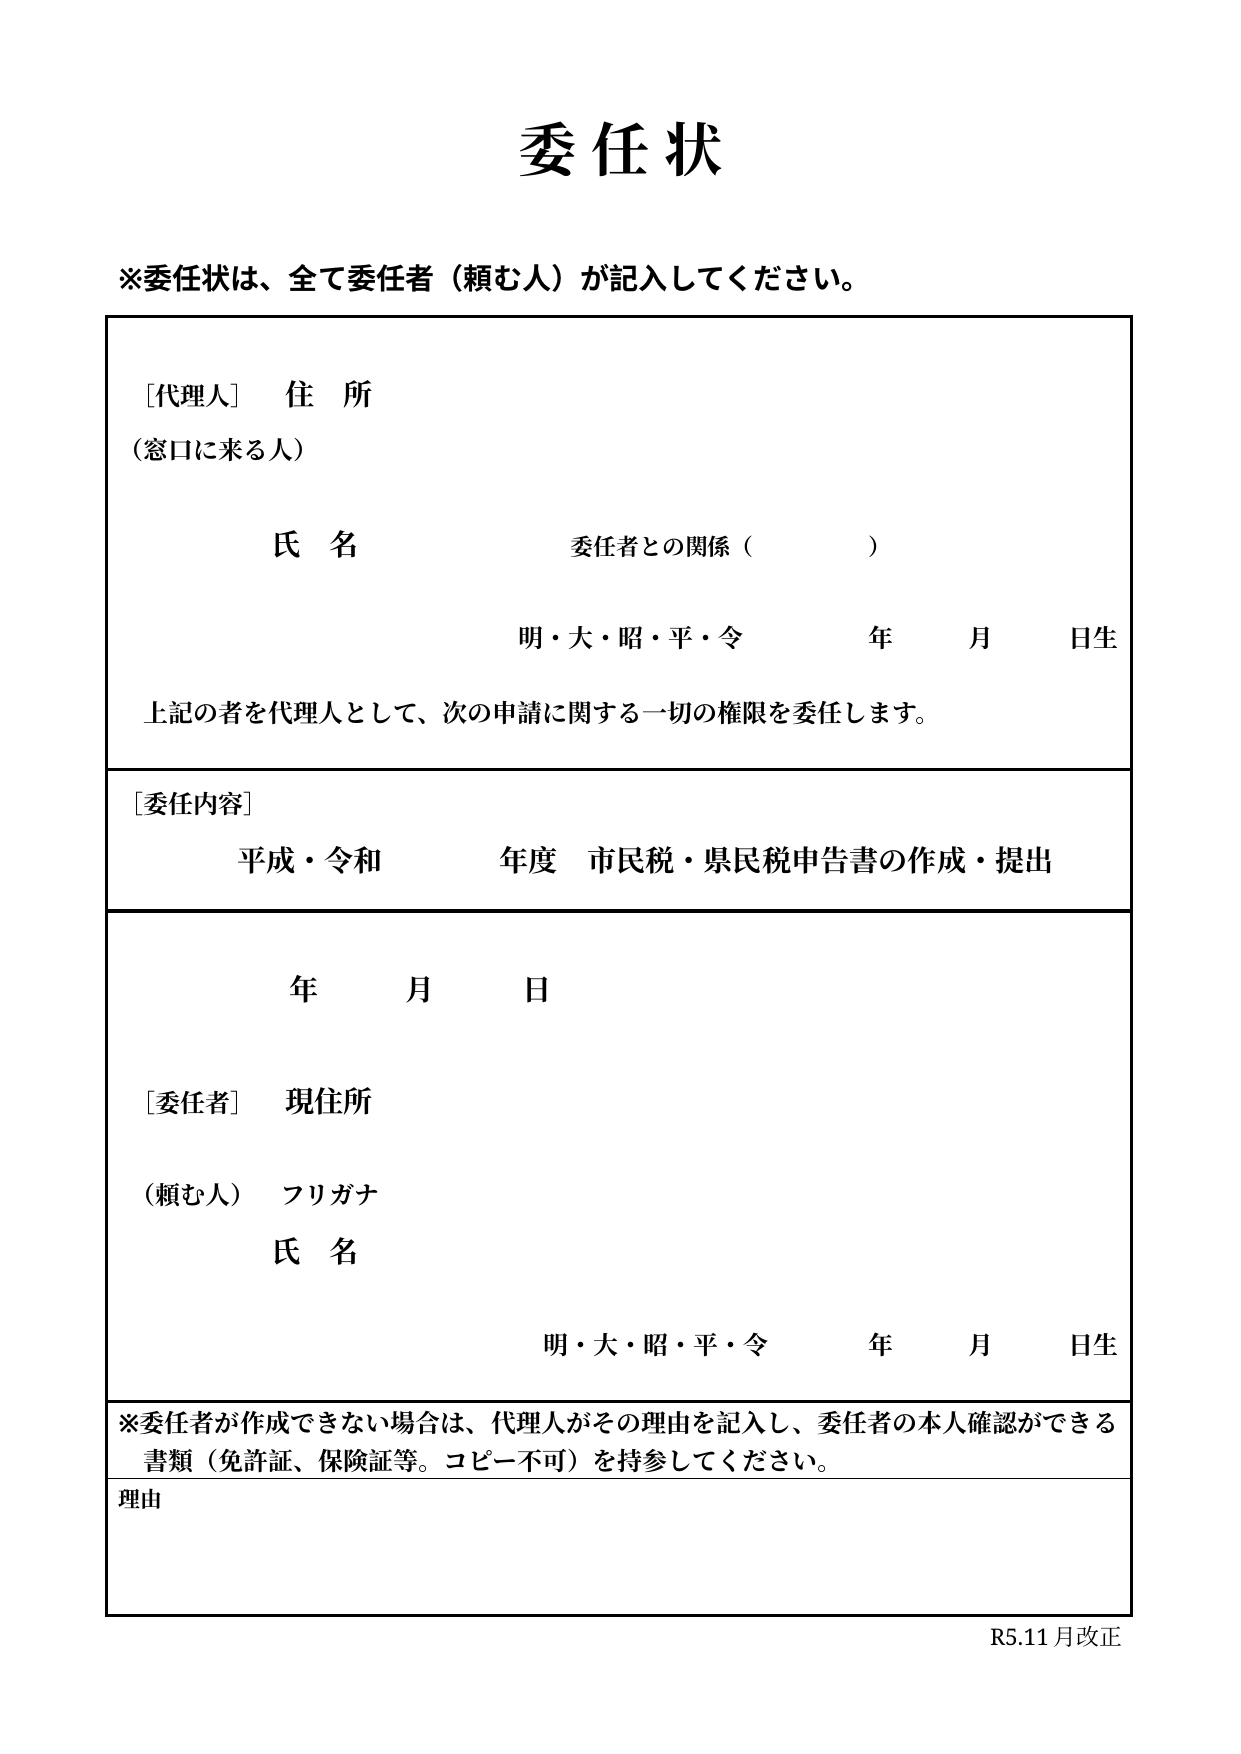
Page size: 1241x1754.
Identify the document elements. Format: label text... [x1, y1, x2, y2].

text ※委任状は、全て委任者（頼む人）が記入してください。 [118, 239, 1122, 314]
text 委 任 状 [118, 89, 1122, 202]
text R5.11月改正 [118, 1617, 1122, 1654]
table_header ［代理人］ 住 所 （窓口に来る人） 氏 名 委任者との関係（ ） 明・大・昭・平・令 年 月 日生 上記の者を代理人として、次の申請に関する一切の権限を委任します。 [108, 318, 1130, 768]
table_cell ※委任者が作成できない場合は、代理人がその理由を記入し、委任者の本人確認ができる書類（免許証、保険証等。コピー不可）を持参してください。 [108, 1403, 1130, 1478]
table_cell 理由 [108, 1479, 1130, 1614]
table_cell ［委任内容］ 平成・令和 年度 市民税・県民税申告書の作成・提出 [108, 771, 1130, 909]
table_cell 年 月 日 ［委任者］ 現住所 （頼む人） フリガナ 氏 名 明・大・昭・平・令 年 月 日生 [108, 913, 1130, 1400]
